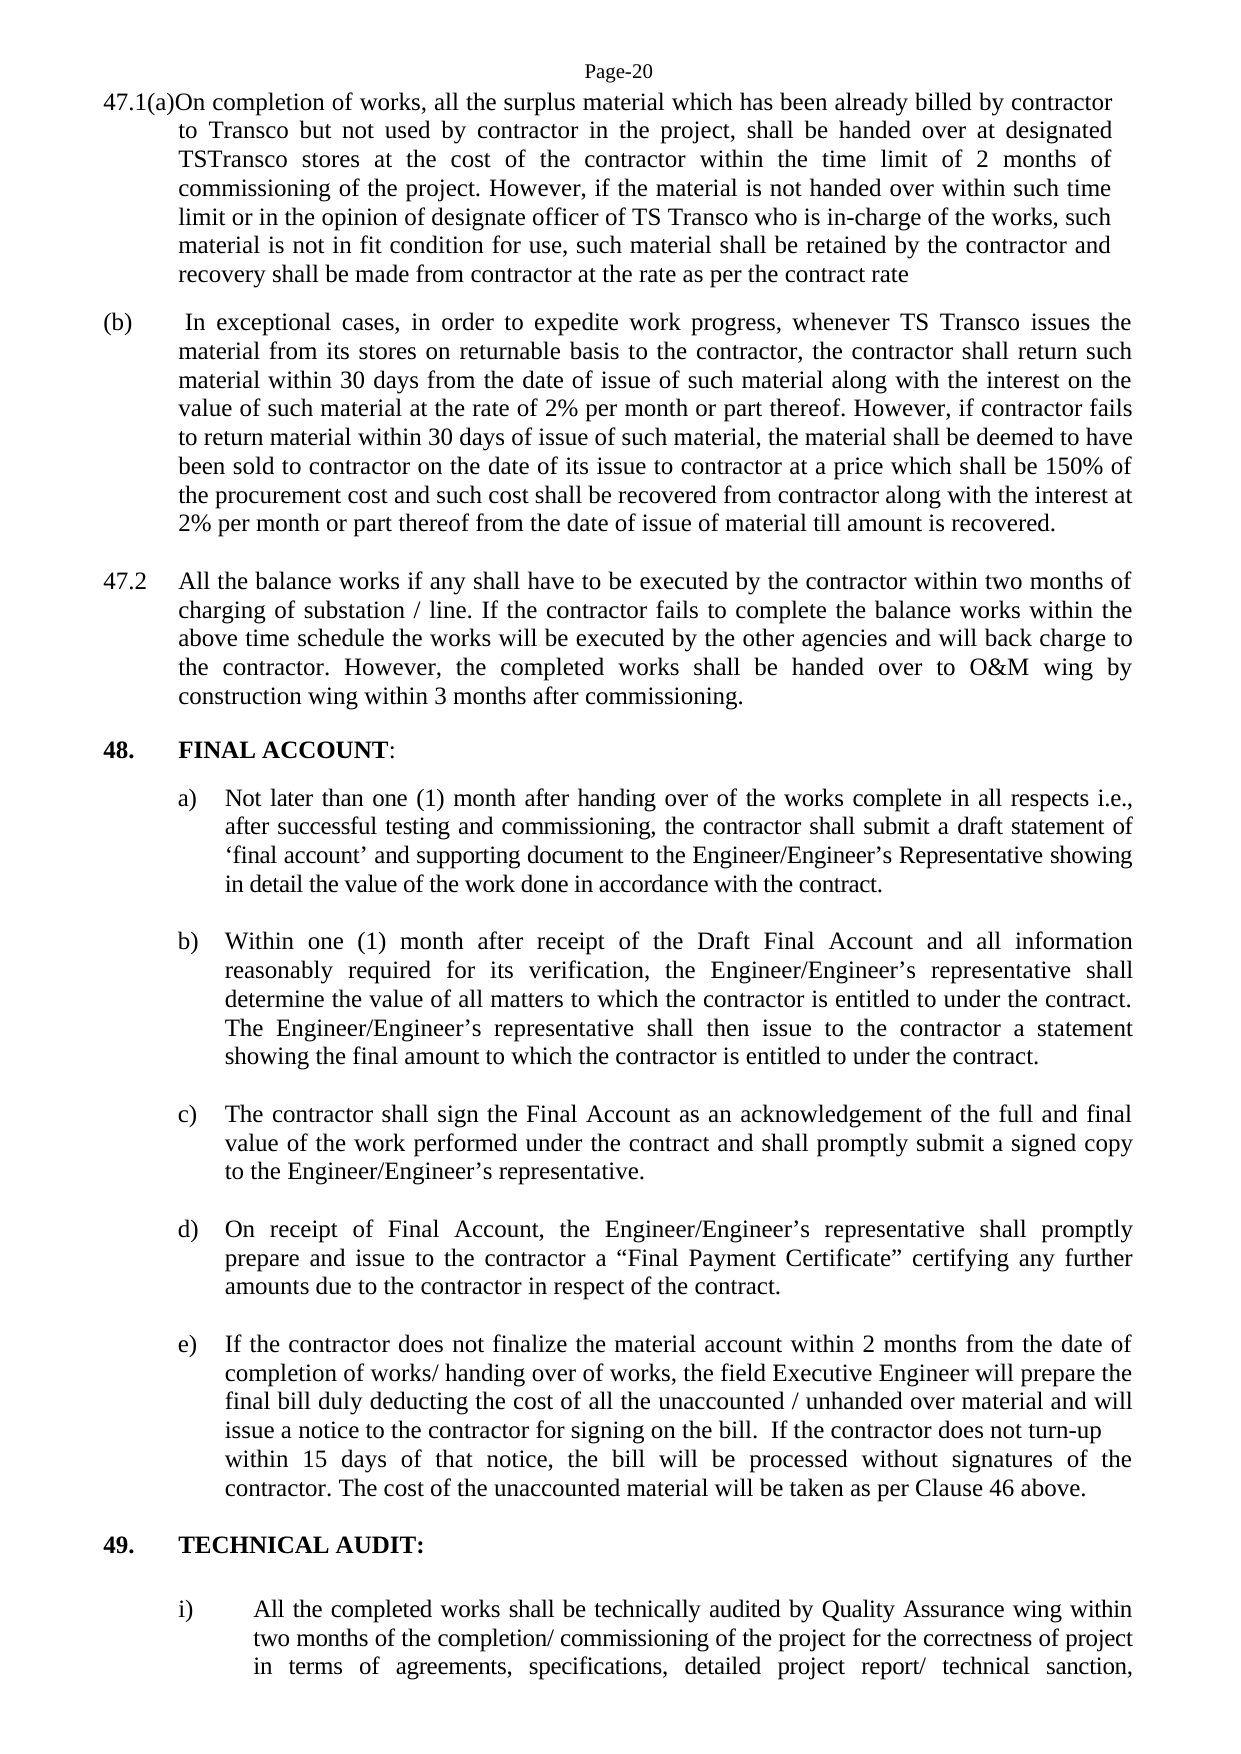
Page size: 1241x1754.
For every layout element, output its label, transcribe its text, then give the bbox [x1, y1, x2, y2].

text 49. TECHNICAL AUDIT: [103, 1530, 1134, 1559]
text (b) In exceptional cases, in order to expedite work progress, whenever TS Transco issues the material from its stores on returnable basis to the contractor, the contractor shall return such material within 30 days from the date of issue of such material along with the interest on the value of such material at the rate of 2% per month or part thereof. However, if contractor fails to return material within 30 days of issue of such material, the material shall be deemed to have been sold to contractor on the date of its issue to contractor at a price which shall be 150% of the procurement cost and such cost shall be recovered from contractor along with the interest at 2% per month or part thereof from the date of issue of material till amount is recovered. [103, 307, 1134, 537]
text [178, 1594, 1134, 1680]
text 47.1(a)On completion of works, all the surplus material which has been already billed by contractor to Transco but not used by contractor in the project, shall be handed over at designated TSTransco stores at the cost of the contractor within the time limit of 2 months of commissioning of the project. However, if the material is not handed over within such time limit or in the opinion of designate officer of TS Transco who is in-charge of the works, such material is not in fit condition for use, such material shall be retained by the contractor and recovery shall be made from contractor at the rate as per the contract rate [103, 87, 1113, 288]
list If the contractor does not finalize the material account within 2 months from the date of completion of works/ handing over of works, the field Executive Engineer will prepare the final bill duly deducting the cost of all the unaccounted / unhanded over material and will issue a notice to the contractor for signing on the bill. If the contractor does not turn-up [178, 1329, 1134, 1444]
list The contractor shall sign the Final Account as an acknowledgement of the full and final value of the work performed under the contract and shall promptly submit a signed copy to the Engineer/Engineer’s representative. [178, 1099, 1134, 1185]
list On receipt of Final Account, the Engineer/Engineer’s representative shall promptly prepare and issue to the contractor a “Final Payment Certificate” certifying any further amounts due to the contractor in respect of the contract. [178, 1214, 1134, 1300]
text 47.2 All the balance works if any shall have to be executed by the contractor within two months of charging of substation / line. If the contractor fails to complete the balance works within the above time schedule the works will be executed by the other agencies and will back charge to the contractor. However, the completed works shall be handed over to O&M wing by construction wing within 3 months after commissioning. [103, 566, 1134, 710]
list Not later than one (1) month after handing over of the works complete in all respects i.e., after successful testing and commissioning, the contractor shall submit a draft statement of ‘final account’ and supporting document to the Engineer/Engineer’s Representative showing in detail the value of the work done in accordance with the contract. [178, 783, 1134, 898]
text 48. FINAL ACCOUNT: [103, 735, 1134, 763]
list Within one (1) month after receipt of the Draft Final Account and all information reasonably required for its verification, the Engineer/Engineer’s representative shall determine the value of all matters to which the contractor is entitled to under the contract. The Engineer/Engineer’s representative shall then issue to the contractor a statement showing the final amount to which the contractor is entitled to under the contract. [178, 926, 1134, 1070]
text within 15 days of that notice, the bill will be processed without signatures of the contractor. The cost of the unaccounted material will be taken as per Clause 46 above. [224, 1444, 1134, 1501]
